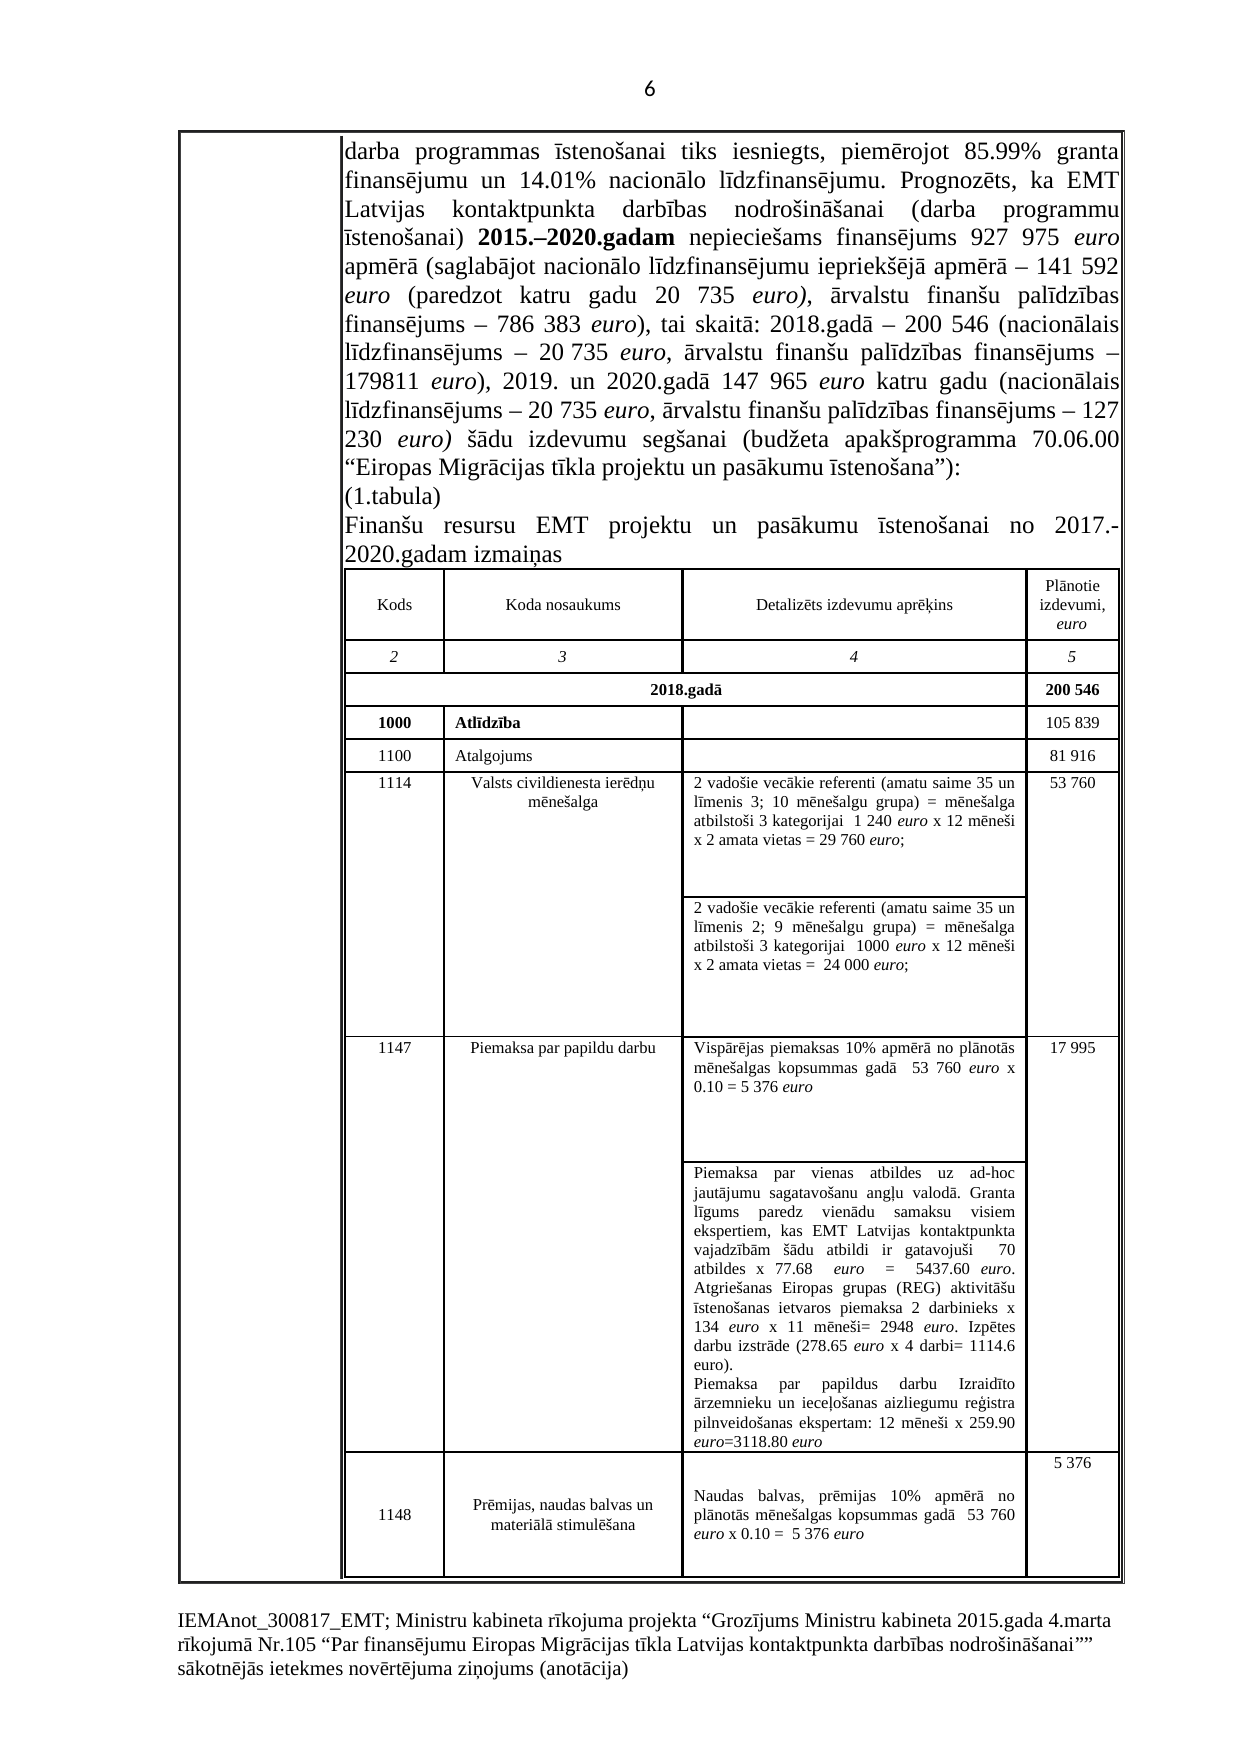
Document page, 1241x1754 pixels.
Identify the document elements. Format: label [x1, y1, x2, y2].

table_cell [181, 133, 341, 1581]
